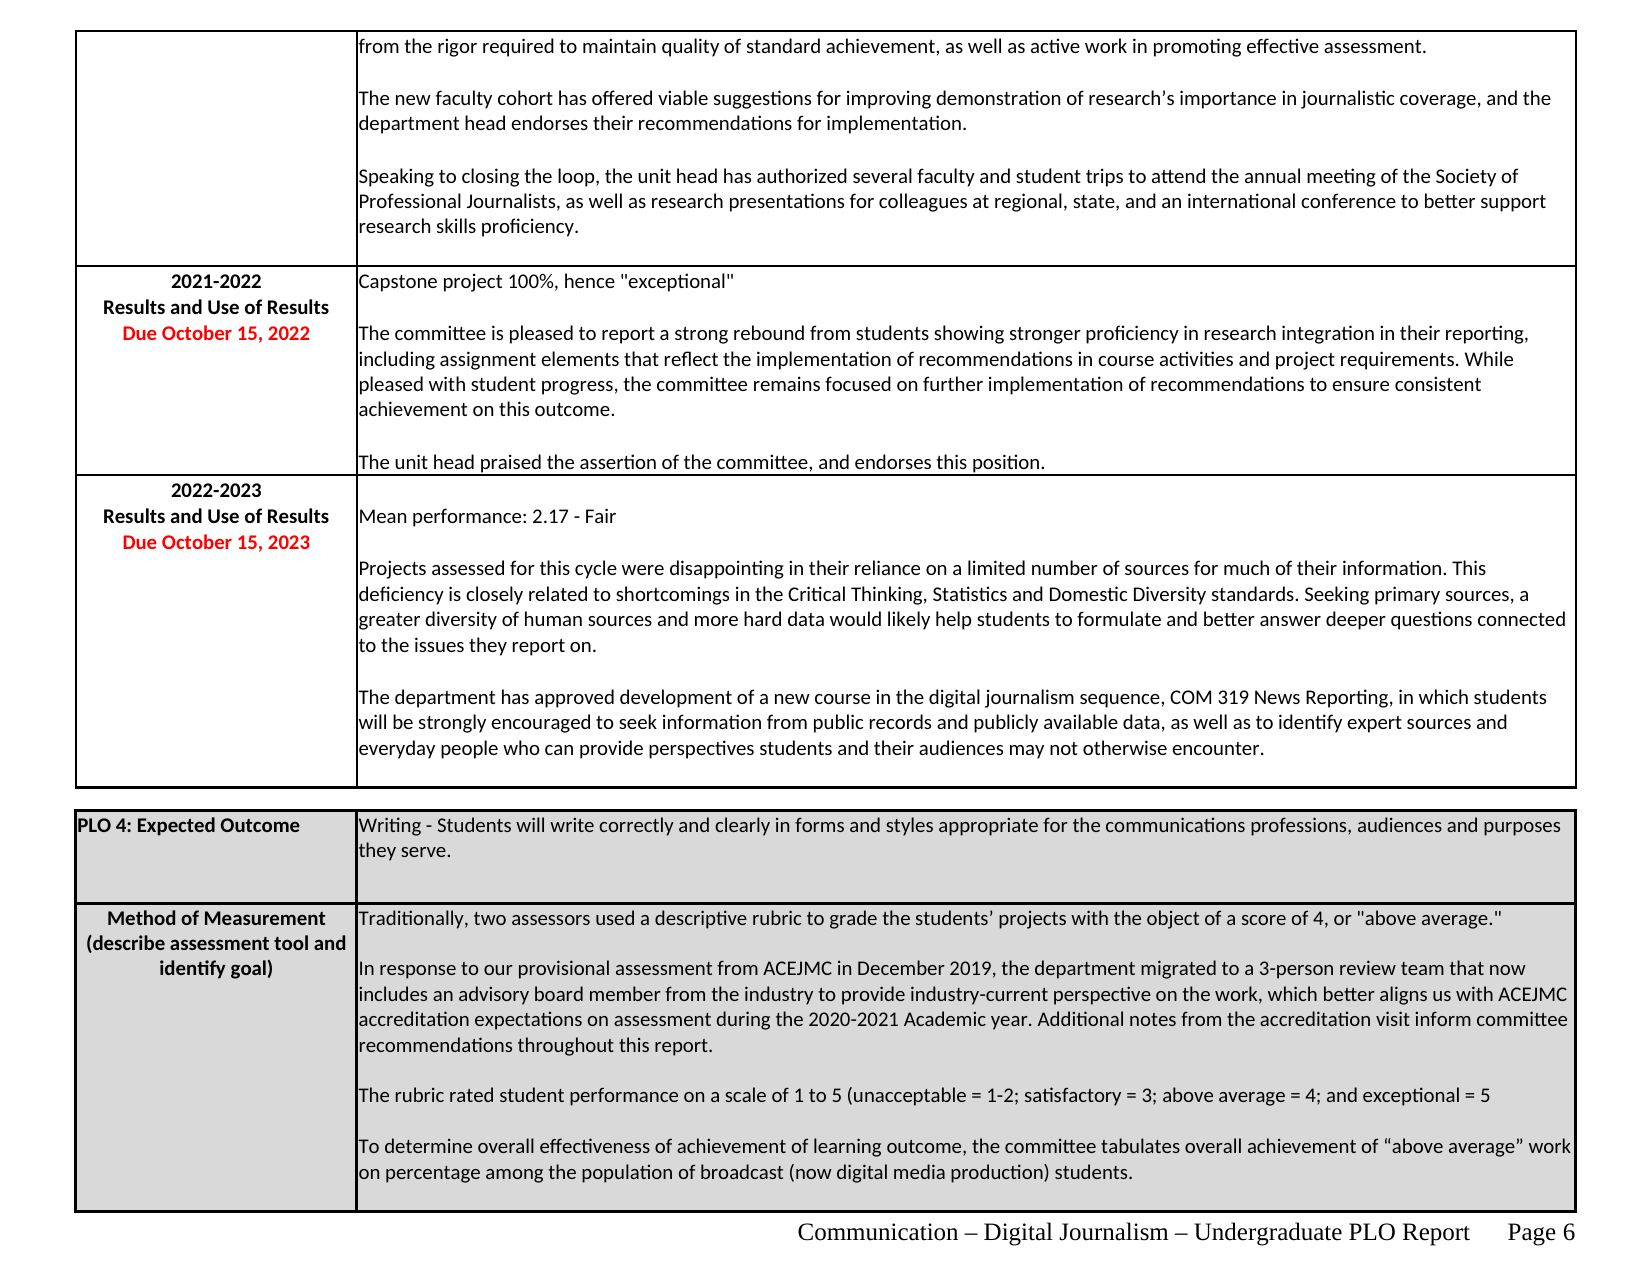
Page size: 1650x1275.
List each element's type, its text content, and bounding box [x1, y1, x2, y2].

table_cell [358, 905, 1574, 1210]
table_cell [77, 905, 355, 1210]
table_cell Mean performance: 2.17 - Fair Projects assessed for this cycle were disappointing in their reliance on a limited number of sources for much of their information. This deficiency is closely related to shortcomings in the Critical Thinking, Statistics and Domestic Diversity standards. Seeking primary sources, a greater diversity of human sources and more hard data would likely help students to formulate and better answer deeper questions connected to the issues they report on. The department has approved development of a new course in the digital journalism sequence, COM 319 News Reporting, in which students will be strongly encouraged to seek information from public records and publicly available data, as well as to identify expert sources and everyday people who can provide perspectives students and their audiences may not otherwise encounter. [358, 476, 1575, 786]
table_cell 2022-2023 Results and Use of Results Due October 15, 2023 [77, 476, 356, 786]
table_header Writing - Students will write correctly and clearly in forms and styles appropriate for the communications professions, audiences and purposes they serve. [358, 812, 1574, 902]
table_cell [77, 32, 356, 265]
table_cell 2021-2022 Results and Use of Results Due October 15, 2022 [77, 267, 356, 474]
table_cell Capstone project 100%, hence "exceptional" The committee is pleased to report a strong rebound from students showing stronger proficiency in research integration in their reporting, including assignment elements that reflect the implementation of recommendations in course activities and project requirements. While pleased with student progress, the committee remains focused on further implementation of recommendations to ensure consistent achievement on this outcome. The unit head praised the assertion of the committee, and endorses this position. [358, 267, 1575, 474]
table_header PLO 4: Expected Outcome [77, 812, 355, 902]
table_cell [358, 32, 1575, 265]
